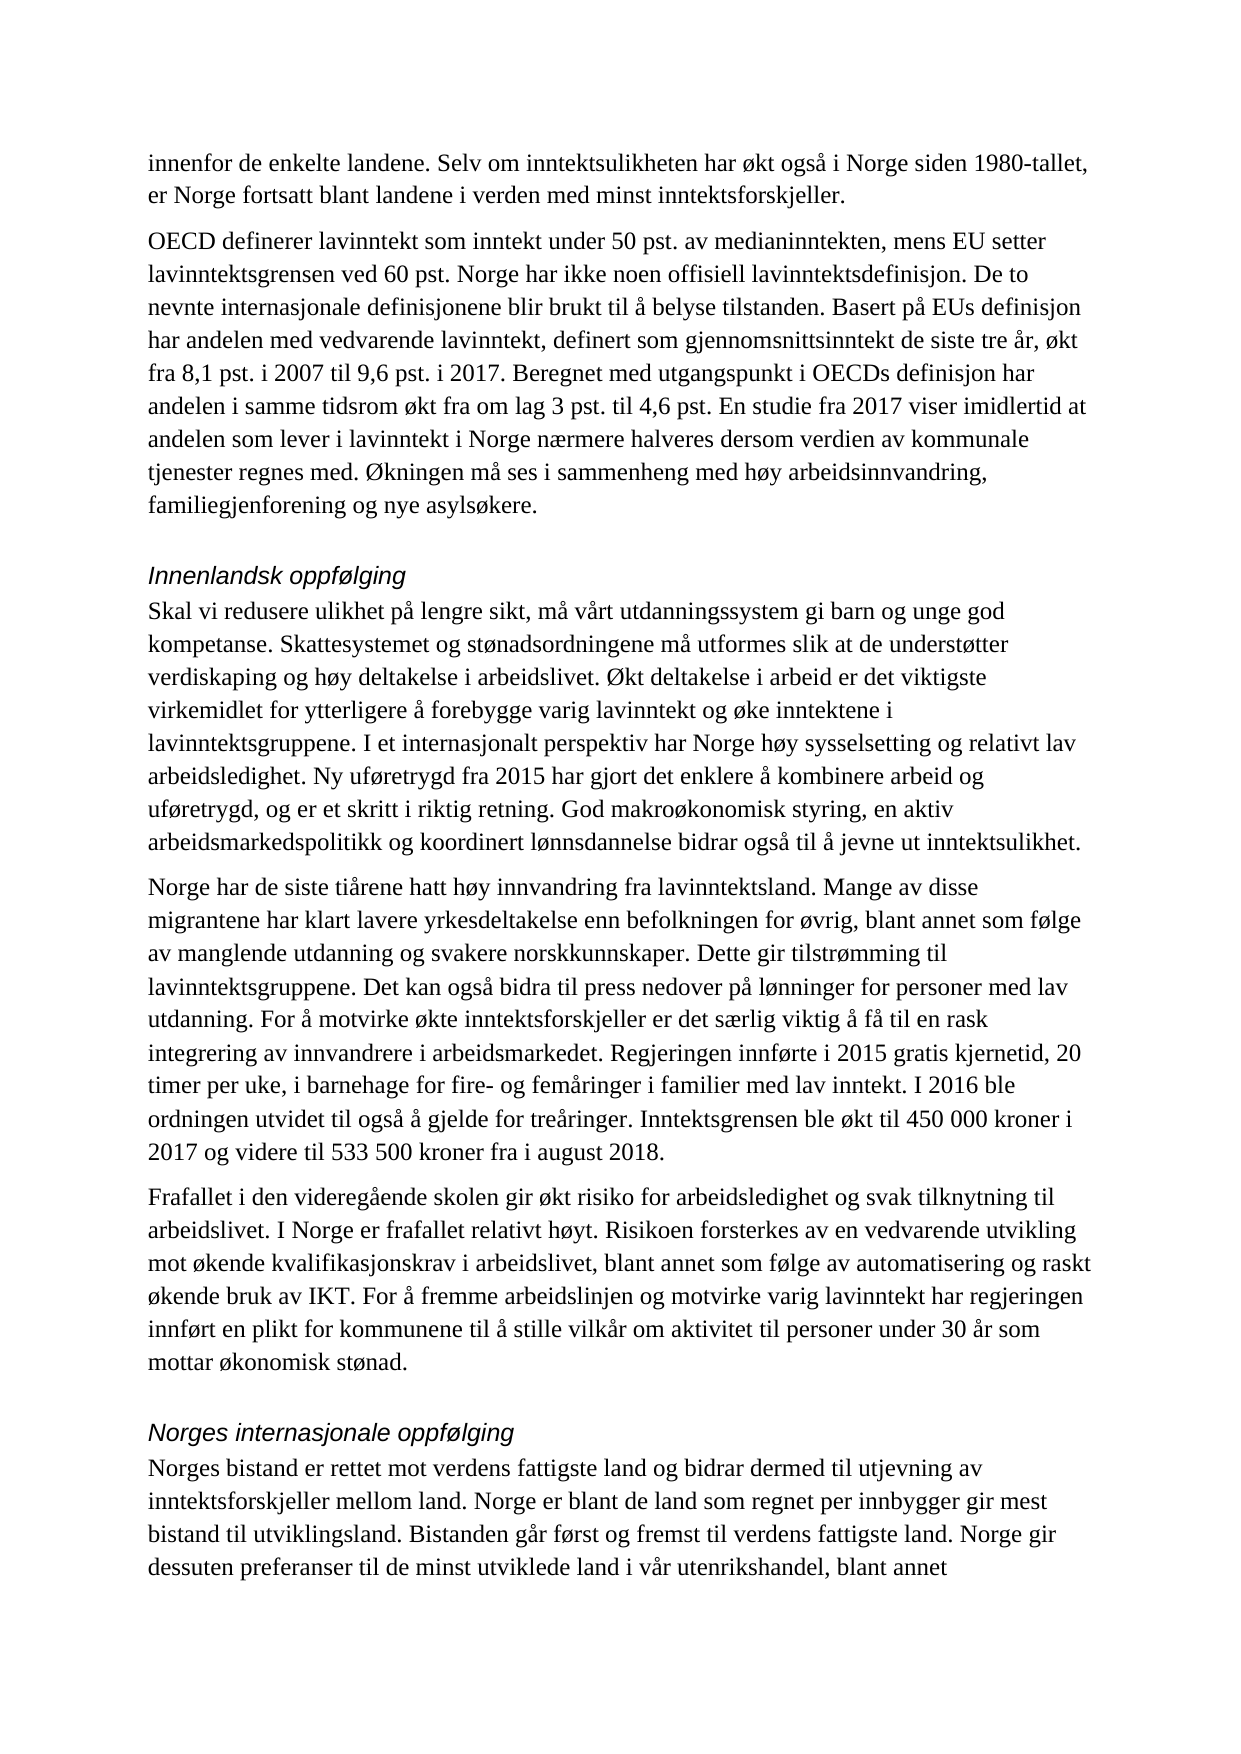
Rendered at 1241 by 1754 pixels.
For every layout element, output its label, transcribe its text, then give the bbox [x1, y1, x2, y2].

text Skal vi redusere ulikhet på lengre sikt, må vårt utdanningssystem gi barn og unge god kompetanse. Skattesystemet og stønadsordningene må utformes slik at de understøtter verdiskaping og høy deltakelse i arbeidslivet. Økt deltakelse i arbeid er det viktigste virkemidlet for ytterligere å forebygge varig lavinntekt og øke inntektene i lavinntektsgruppene. I et internasjonalt perspektiv har Norge høy sysselsetting og relativt lav arbeidsledighet. Ny uføretrygd fra 2015 har gjort det enklere å kombinere arbeid og uføretrygd, og er et skritt i riktig retning. God makroøkonomisk styring, en aktiv arbeidsmarkedspolitikk og koordinert lønnsdannelse bidrar også til å jevne ut inntektsulikhet. [148, 596, 1093, 856]
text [148, 148, 1093, 209]
text OECD definerer lavinntekt som inntekt under 50 pst. av medianinntekten, mens EU setter lavinntektsgrensen ved 60 pst. Norge har ikke noen offisiell lavinntektsdefinisjon. De to nevnte internasjonale definisjonene blir brukt til å belyse tilstanden. Basert på EUs definisjon har andelen med vedvarende lavinntekt, definert som gjennomsnittsinntekt de siste tre år, økt fra 8,1 pst. i 2007 til 9,6 pst. i 2017. Beregnet med utgangspunkt i OECDs definisjon har andelen i samme tidsrom økt fra om lag 3 pst. til 4,6 pst. En studie fra 2017 viser imidlertid at andelen som lever i lavinntekt i Norge nærmere halveres dersom verdien av kommunale tjenester regnes med. Økningen må ses i sammenheng med høy arbeidsinnvandring, familiegjenforening og nye asylsøkere. [148, 226, 1093, 519]
text Norges internasjonale oppfølging [148, 1418, 1093, 1447]
text Frafallet i den videregående skolen gir økt risiko for arbeidsledighet og svak tilknytning til arbeidslivet. I Norge er frafallet relativt høyt. Risikoen forsterkes av en vedvarende utvikling mot økende kvalifikasjonskrav i arbeidslivet, blant annet som følge av automatisering og raskt økende bruk av IKT. For å fremme arbeidslinjen og motvirke varig lavinntekt har regjeringen innført en plikt for kommunene til å stille vilkår om aktivitet til personer under 30 år som mottar økonomisk stønad. [148, 1182, 1093, 1376]
text Innenlandsk oppfølging [148, 561, 1093, 589]
text Norge har de siste tiårene hatt høy innvandring fra lavinntektsland. Mange av disse migrantene har klart lavere yrkesdeltakelse enn befolkningen for øvrig, blant annet som følge av manglende utdanning og svakere norskkunnskaper. Dette gir tilstrømming til lavinntektsgruppene. Det kan også bidra til press nedover på lønninger for personer med lav utdanning. For å motvirke økte inntektsforskjeller er det særlig viktig å få til en rask integrering av innvandrere i arbeidsmarkedet. Regjeringen innførte i 2015 gratis kjernetid, 20 timer per uke, i barnehage for fire- og femåringer i familier med lav inntekt. I 2016 ble ordningen utvidet til også å gjelde for treåringer. Inntektsgrensen ble økt til 450 000 kroner i 2017 og videre til 533 500 kroner fra i august 2018. [148, 872, 1093, 1165]
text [148, 1453, 1093, 1581]
